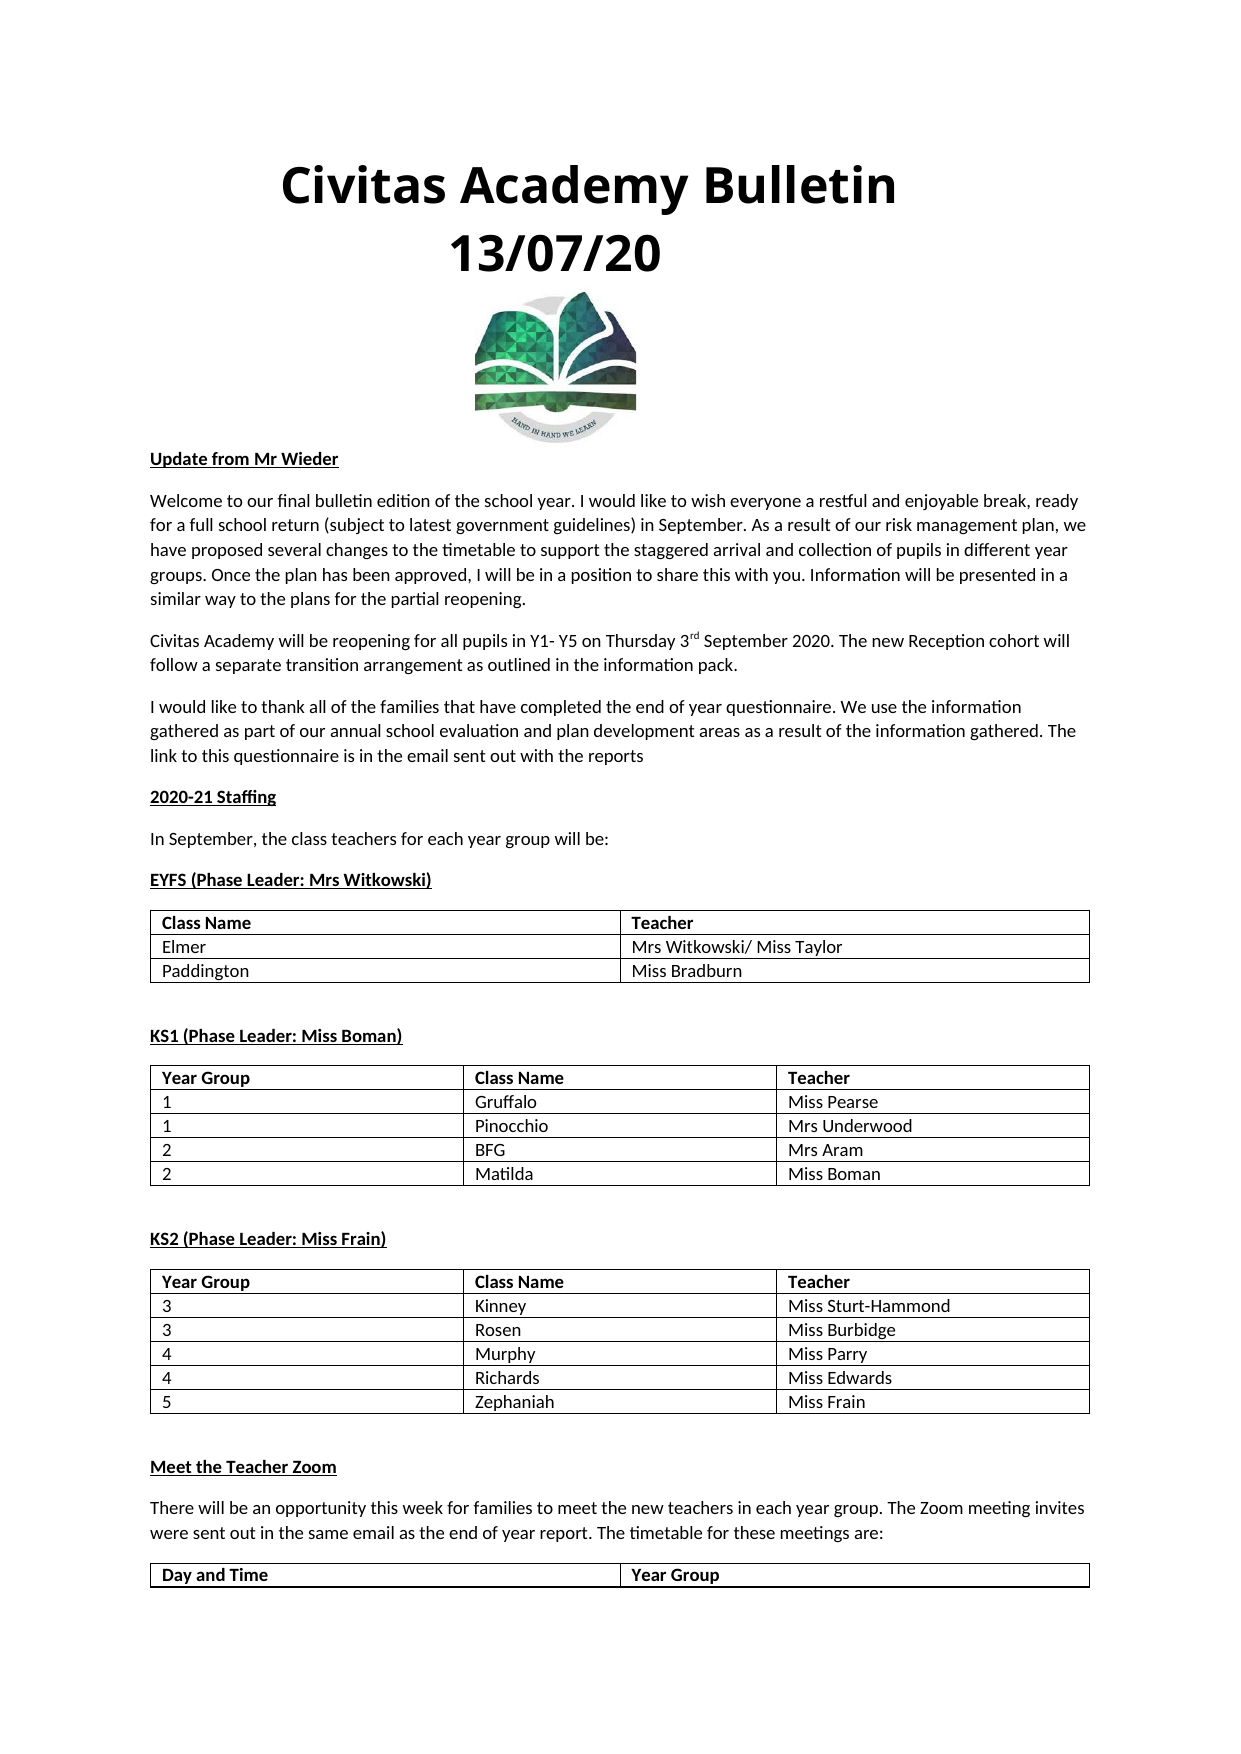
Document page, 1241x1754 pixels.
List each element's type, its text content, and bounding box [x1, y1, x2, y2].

text KS1 (Phase Leader: Miss Boman) [150, 1024, 1090, 1047]
text There will be an opportunity this week for families to meet the new teachers in each year group. The Zoom meeting invites were sent out in the same email as the end of year report. The timetable for these meetings are: [150, 1496, 1090, 1544]
table_cell 2 [151, 1138, 463, 1161]
table_header Teacher [621, 911, 1089, 934]
picture [475, 286, 637, 448]
table_cell Mrs Aram [777, 1138, 1089, 1161]
table_cell Paddington [151, 959, 620, 982]
text KS2 (Phase Leader: Miss Frain) [150, 1228, 1090, 1251]
table_cell Miss Parry [777, 1342, 1089, 1365]
table_cell Gruffalo [464, 1090, 776, 1113]
text Welcome to our final bulletin edition of the school year. I would like to wish everyone a restful and enjoyable break, ready for a full school return (subject to latest government guidelines) in September. As a result of our risk management plan, we have proposed several changes to the timetable to support the staggered arrival and collection of pupils in different year groups. Once the plan has been approved, I will be in a position to share this with you. Information will be presented in a similar way to the plans for the partial reopening. [150, 489, 1090, 611]
table_header Class Name [464, 1066, 776, 1089]
table_cell 1 [151, 1090, 463, 1113]
text Update from Mr Wieder [150, 447, 1090, 470]
table_cell Miss Burbidge [777, 1318, 1089, 1341]
text Meet the Teacher Zoom [150, 1455, 1090, 1478]
table_cell 1 [151, 1114, 463, 1137]
table_cell 4 [151, 1366, 463, 1389]
table_cell 4 [151, 1342, 463, 1365]
table_cell Elmer [151, 935, 620, 958]
table_cell 2 [151, 1162, 463, 1185]
text In September, the class teachers for each year group will be: [150, 827, 1090, 850]
text I would like to thank all of the families that have completed the end of year questionnaire. We use the information gathered as part of our annual school evaluation and plan development areas as a result of the information gathered. The link to this questionnaire is in the email sent out with the reports [150, 695, 1090, 767]
text 2020-21 Staffing [150, 786, 1090, 809]
table_cell 3 [151, 1294, 463, 1317]
title 13/07/20 [150, 218, 1090, 286]
table_cell BFG [464, 1138, 776, 1161]
table_header Year Group [151, 1270, 463, 1293]
table_header Teacher [777, 1270, 1089, 1293]
table_header Year Group [621, 1564, 1089, 1586]
table_cell 5 [151, 1390, 463, 1413]
table_header Class Name [151, 911, 620, 934]
table_cell Matilda [464, 1162, 776, 1185]
table_cell Murphy [464, 1342, 776, 1365]
table_cell Miss Frain [777, 1390, 1089, 1413]
table_cell Miss Bradburn [621, 959, 1089, 982]
table_header Year Group [151, 1066, 463, 1089]
table_cell Miss Sturt-Hammond [777, 1294, 1089, 1317]
table_cell Mrs Witkowski/ Miss Taylor [621, 935, 1089, 958]
table_header Class Name [464, 1270, 776, 1293]
table_cell Miss Pearse [777, 1090, 1089, 1113]
table_cell Zephaniah [464, 1390, 776, 1413]
table_cell Richards [464, 1366, 776, 1389]
table_cell 3 [151, 1318, 463, 1341]
table_cell Miss Edwards [777, 1366, 1089, 1389]
table_cell Mrs Underwood [777, 1114, 1089, 1137]
table_cell Kinney [464, 1294, 776, 1317]
table_header Teacher [777, 1066, 1089, 1089]
table_cell Miss Boman [777, 1162, 1089, 1185]
table_cell Rosen [464, 1318, 776, 1341]
text Civitas Academy will be reopening for all pupils in Y1- Y5 on Thursday 3rd September 2020. The new Reception cohort will follow a separate transition arrangement as outlined in the information pack. [150, 629, 1090, 677]
title Civitas Academy Bulletin [150, 150, 1090, 218]
table_header Day and Time [151, 1564, 620, 1586]
text EYFS (Phase Leader: Mrs Witkowski) [150, 868, 1090, 891]
table_cell Pinocchio [464, 1114, 776, 1137]
